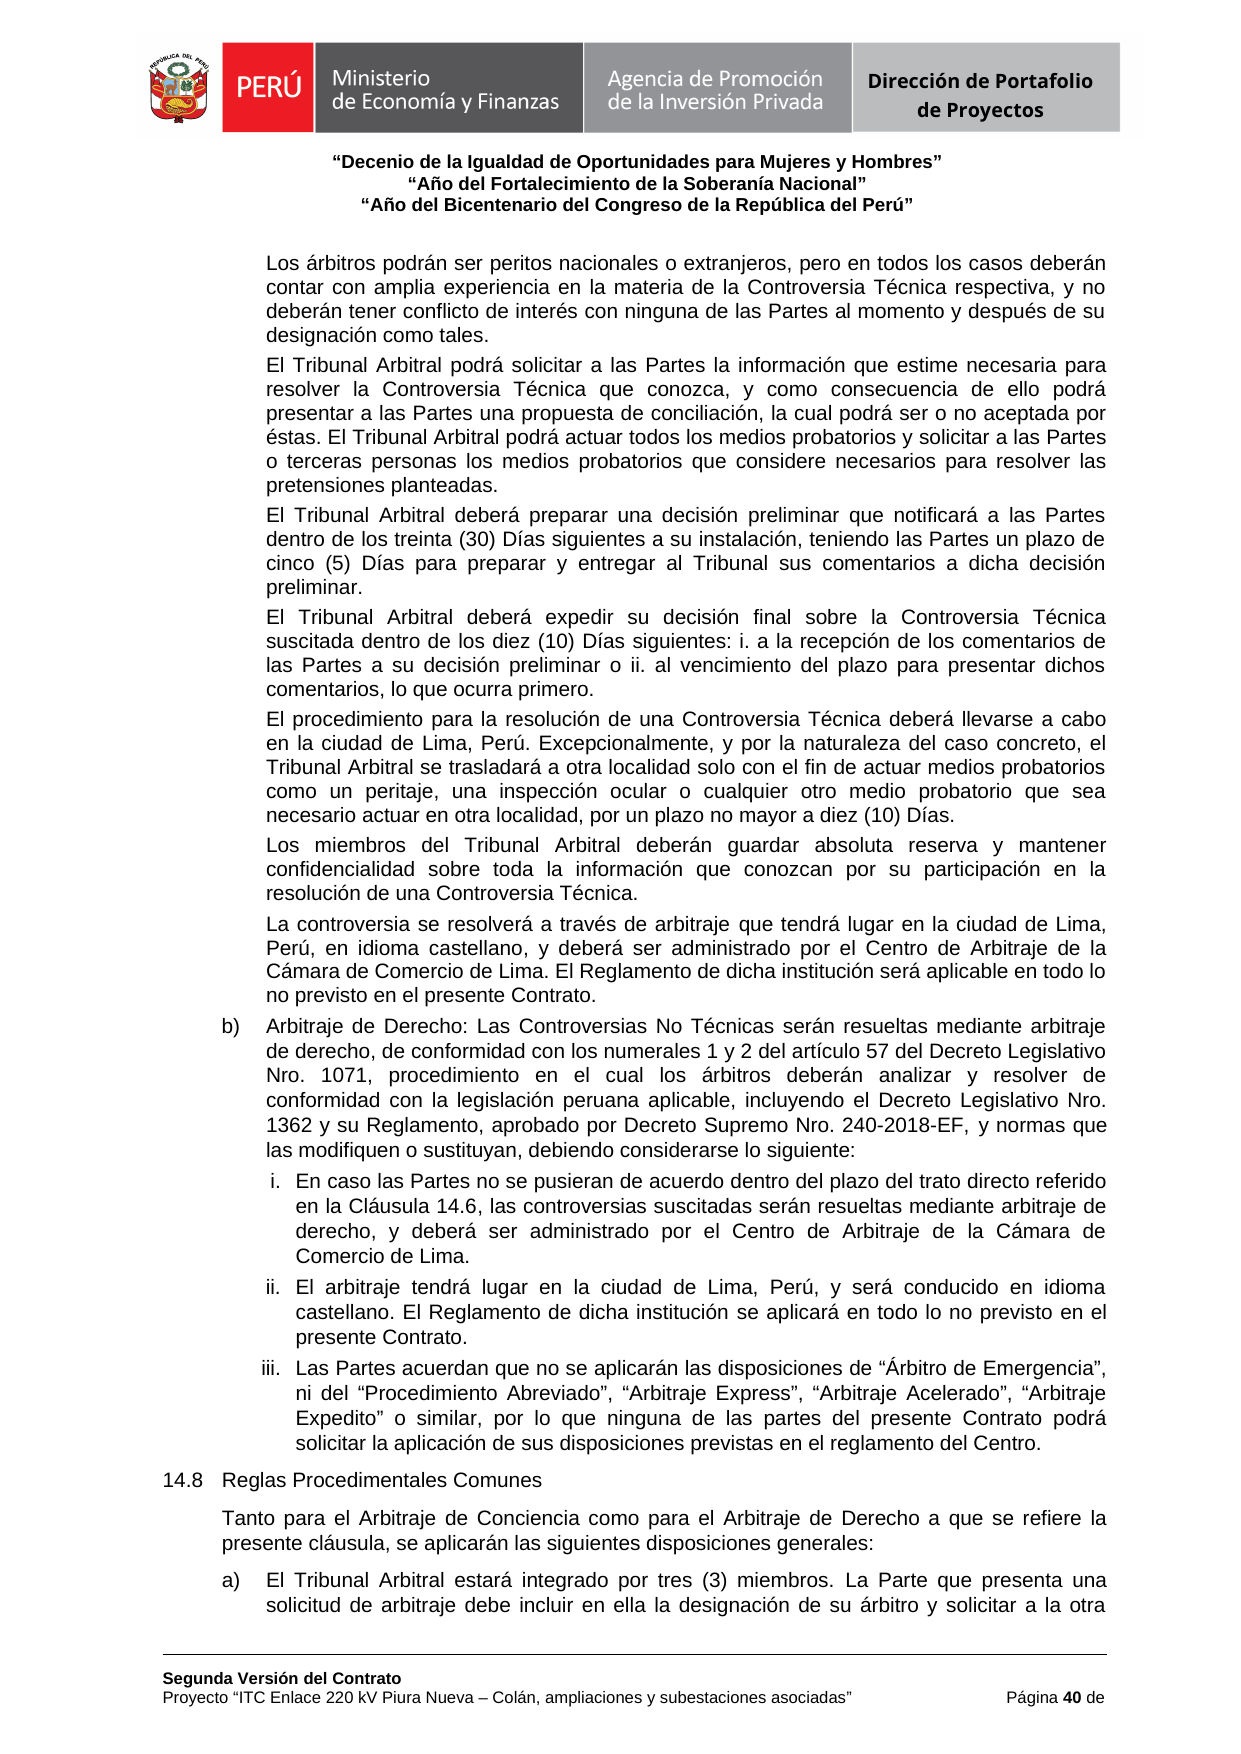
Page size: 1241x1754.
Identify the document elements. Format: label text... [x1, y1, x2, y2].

list Arbitraje de Derecho: Las Controversias No Técnicas serán resueltas mediante arbitraje de derecho, de conformidad con los numerales 1 y 2 del artículo 57 del Decreto Legislativo Nro. 1071, procedimiento en el cual los árbitros deberán analizar y resolver de conformidad con la legislación peruana aplicable, incluyendo el Decreto Legislativo Nro. 1362 y su Reglamento, aprobado por Decreto Supremo Nro. 240-2018-EF, y normas que las modifiquen o sustituyan, debiendo considerarse lo siguiente: [221, 1013, 1107, 1162]
list En caso las Partes no se pusieran de acuerdo dentro del plazo del trato directo referido en la Cláusula 14.6, las controversias suscitadas serán resueltas mediante arbitraje de derecho, y deberá ser administrado por el Centro de Arbitraje de la Cámara de Comercio de Lima. [281, 1169, 1107, 1268]
text El Tribunal Arbitral deberá expedir su decisión final sobre la Controversia Técnica suscitada dentro de los diez (10) Días siguientes: i. a la recepción de los comentarios de las Partes a su decisión preliminar o ii. al vencimiento del plazo para presentar dichos comentarios, lo que ocurra primero. [266, 605, 1107, 701]
text Los miembros del Tribunal Arbitral deberán guardar absoluta reserva y mantener confidencialidad sobre toda la información que conozcan por su participación en la resolución de una Controversia Técnica. [266, 833, 1107, 905]
picture [135, 32, 1145, 140]
text Los árbitros podrán ser peritos nacionales o extranjeros, pero en todos los casos deberán contar con amplia experiencia en la materia de la Controversia Técnica respectiva, y no deberán tener conflicto de interés con ninguna de las Partes al momento y después de su designación como tales. [266, 251, 1107, 347]
list Las Partes acuerdan que no se aplicarán las disposiciones de “Árbitro de Emergencia”, ni del “Procedimiento Abreviado”, “Arbitraje Express”, “Arbitraje Acelerado”, “Arbitraje Expedito” o similar, por lo que ninguna de las partes del presente Contrato podrá solicitar la aplicación de sus disposiciones previstas en el reglamento del Centro. [281, 1356, 1107, 1454]
list El arbitraje tendrá lugar en la ciudad de Lima, Perú, y será conducido en idioma castellano. El Reglamento de dicha institución se aplicará en todo lo no previsto en el presente Contrato. [281, 1275, 1107, 1349]
text El Tribunal Arbitral podrá solicitar a las Partes la información que estime necesaria para resolver la Controversia Técnica que conozca, y como consecuencia de ello podrá presentar a las Partes una propuesta de conciliación, la cual podrá ser o no aceptada por éstas. El Tribunal Arbitral podrá actuar todos los medios probatorios y solicitar a las Partes o terceras personas los medios probatorios que considere necesarios para resolver las pretensiones planteadas. [266, 353, 1107, 497]
text La controversia se resolverá a través de arbitraje que tendrá lugar en la ciudad de Lima, Perú, en idioma castellano, y deberá ser administrado por el Centro de Arbitraje de la Cámara de Comercio de Lima. El Reglamento de dicha institución será aplicable en todo lo no previsto en el presente Contrato. [266, 911, 1107, 1007]
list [222, 1568, 1107, 1617]
text Tanto para el Arbitraje de Conciencia como para el Arbitraje de Derecho a que se refiere la presente cláusula, se aplicarán las siguientes disposiciones generales: [222, 1505, 1107, 1554]
list Reglas Procedimentales Comunes [162, 1468, 1107, 1492]
text El procedimiento para la resolución de una Controversia Técnica deberá llevarse a cabo en la ciudad de Lima, Perú. Excepcionalmente, y por la naturaleza del caso concreto, el Tribunal Arbitral se trasladará a otra localidad solo con el fin de actuar medios probatorios como un peritaje, una inspección ocular o cualquier otro medio probatorio que sea necesario actuar en otra localidad, por un plazo no mayor a diez (10) Días. [266, 707, 1107, 827]
text El Tribunal Arbitral deberá preparar una decisión preliminar que notificará a las Partes dentro de los treinta (30) Días siguientes a su instalación, teniendo las Partes un plazo de cinco (5) Días para preparar y entregar al Tribunal sus comentarios a dicha decisión preliminar. [266, 503, 1107, 599]
